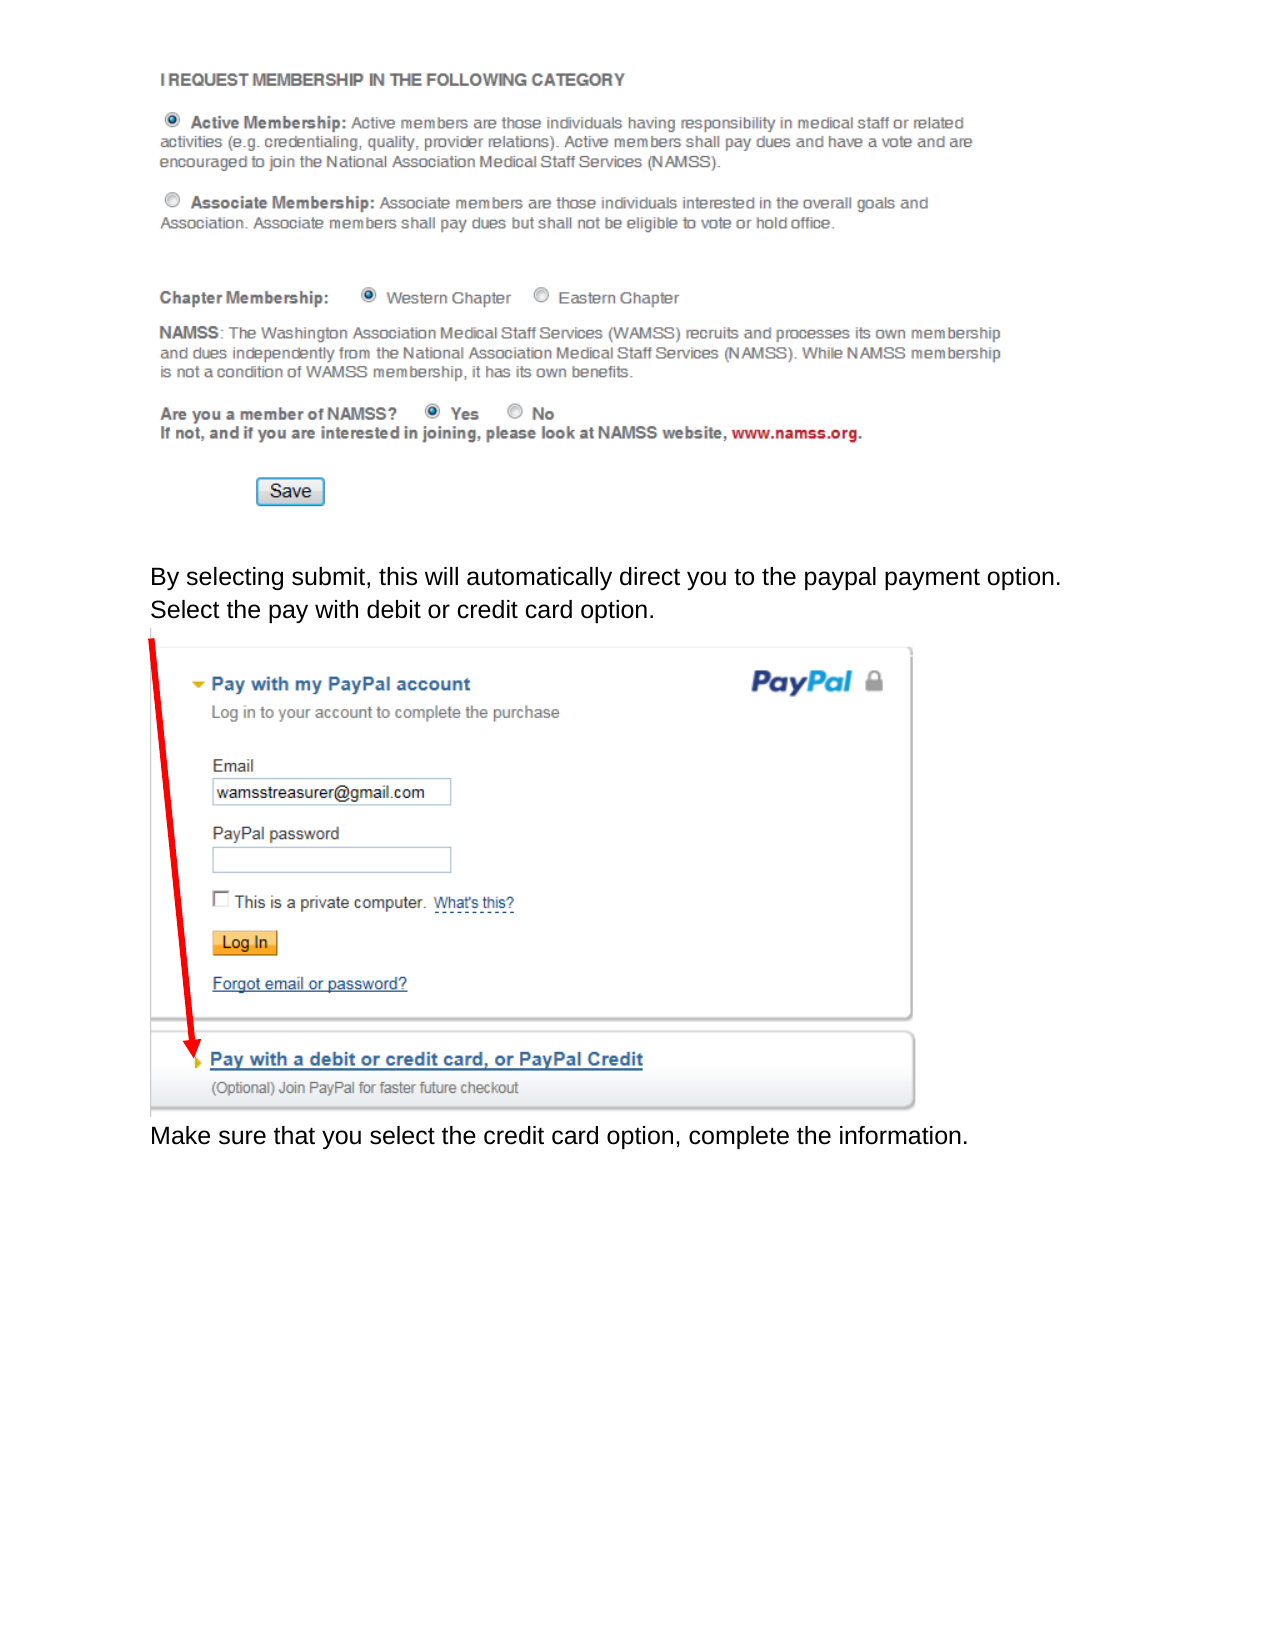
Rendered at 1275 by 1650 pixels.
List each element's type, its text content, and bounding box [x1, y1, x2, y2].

picture [150, 56, 1029, 525]
text Select the pay with debit or credit card option. [150, 595, 1125, 624]
picture [150, 628, 953, 1117]
text Make sure that you select the credit card option, complete the information. [150, 1121, 1125, 1150]
text By selecting submit, this will automatically direct you to the paypal payment option. [150, 562, 1125, 591]
